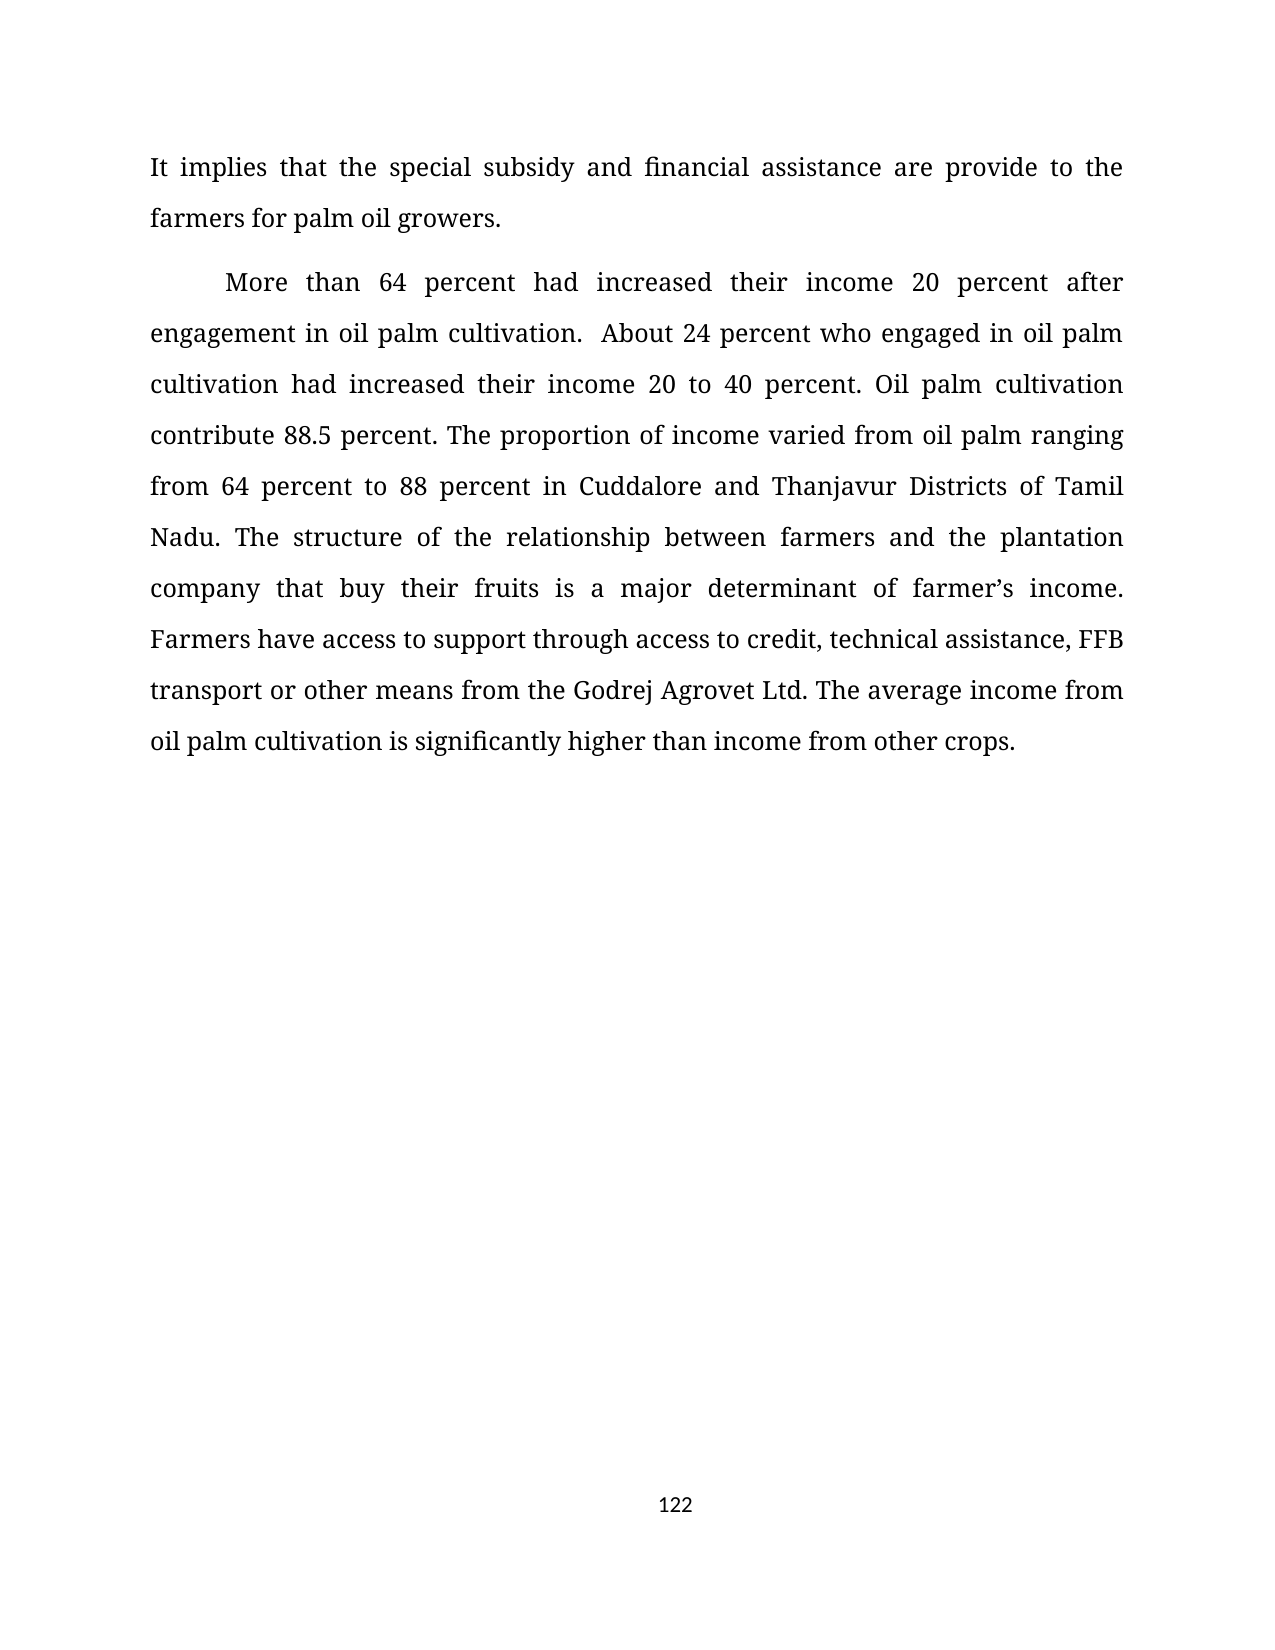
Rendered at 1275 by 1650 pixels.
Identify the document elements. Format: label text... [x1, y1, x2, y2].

text More than 64 percent had increased their income 20 percent after engagement in oil palm cultivation. About 24 percent who engaged in oil palm cultivation had increased their income 20 to 40 percent. Oil palm cultivation contribute 88.5 percent. The proportion of income varied from oil palm ranging from 64 percent to 88 percent in Cuddalore and Thanjavur Districts of Tamil Nadu. The structure of the relationship between farmers and the plantation company that buy their fruits is a major determinant of farmer’s income. Farmers have access to support through access to credit, technical assistance, FFB transport or other means from the Godrej Agrovet Ltd. The average income from oil palm cultivation is significantly higher than income from other crops. [150, 264, 1125, 758]
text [150, 150, 1125, 235]
